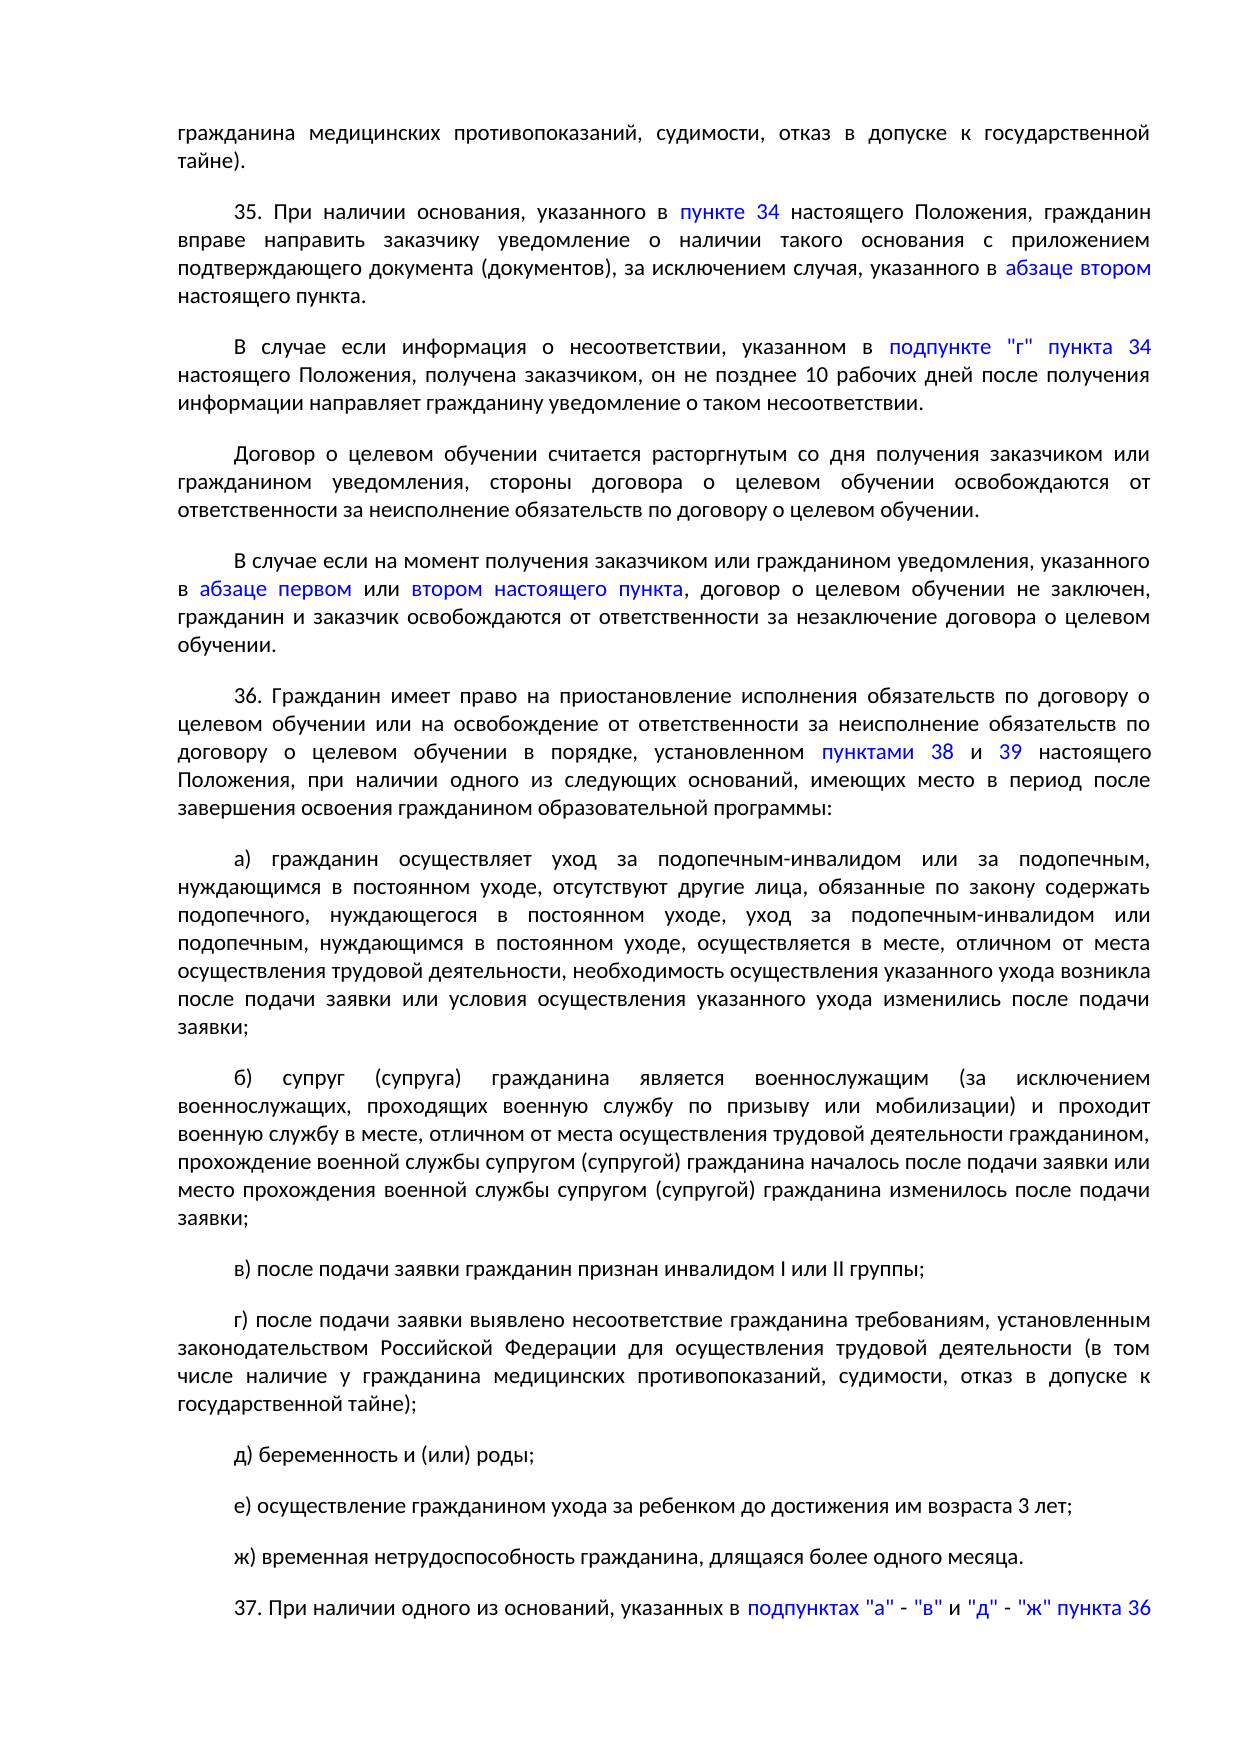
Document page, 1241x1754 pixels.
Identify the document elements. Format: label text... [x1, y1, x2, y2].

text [177, 118, 1152, 174]
text д) беременность и (или) роды; [177, 1440, 1152, 1468]
text В случае если информация о несоответствии, указанном в подпункте "г" пункта 34 настоящего Положения, получена заказчиком, он не позднее 10 рабочих дней после получения информации направляет гражданину уведомление о таком несоответствии. [177, 332, 1152, 416]
text 36. Гражданин имеет право на приостановление исполнения обязательств по договору о целевом обучении или на освобождение от ответственности за неисполнение обязательств по договору о целевом обучении в порядке, установленном пунктами 38 и 39 настоящего Положения, при наличии одного из следующих оснований, имеющих место в период после завершения освоения гражданином образовательной программы: [177, 681, 1152, 821]
text Договор о целевом обучении считается расторгнутым со дня получения заказчиком или гражданином уведомления, стороны договора о целевом обучении освобождаются от ответственности за неисполнение обязательств по договору о целевом обучении. [177, 439, 1152, 523]
text г) после подачи заявки выявлено несоответствие гражданина требованиям, установленным законодательством Российской Федерации для осуществления трудовой деятельности (в том числе наличие у гражданина медицинских противопоказаний, судимости, отказ в допуске к государственной тайне); [177, 1305, 1152, 1417]
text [177, 1593, 1152, 1621]
text е) осуществление гражданином ухода за ребенком до достижения им возраста 3 лет; [177, 1491, 1152, 1519]
text В случае если на момент получения заказчиком или гражданином уведомления, указанного в абзаце первом или втором настоящего пункта, договор о целевом обучении не заключен, гражданин и заказчик освобождаются от ответственности за незаключение договора о целевом обучении. [177, 546, 1152, 658]
text а) гражданин осуществляет уход за подопечным-инвалидом или за подопечным, нуждающимся в постоянном уходе, отсутствуют другие лица, обязанные по закону содержать подопечного, нуждающегося в постоянном уходе, уход за подопечным-инвалидом или подопечным, нуждающимся в постоянном уходе, осуществляется в месте, отличном от места осуществления трудовой деятельности, необходимость осуществления указанного ухода возникла после подачи заявки или условия осуществления указанного ухода изменились после подачи заявки; [177, 844, 1152, 1040]
text б) супруг (супруга) гражданина является военнослужащим (за исключением военнослужащих, проходящих военную службу по призыву или мобилизации) и проходит военную службу в месте, отличном от места осуществления трудовой деятельности гражданином, прохождение военной службы супругом (супругой) гражданина началось после подачи заявки или место прохождения военной службы супругом (супругой) гражданина изменилось после подачи заявки; [177, 1063, 1152, 1231]
text 35. При наличии основания, указанного в пункте 34 настоящего Положения, гражданин вправе направить заказчику уведомление о наличии такого основания с приложением подтверждающего документа (документов), за исключением случая, указанного в абзаце втором настоящего пункта. [177, 197, 1152, 309]
text ж) временная нетрудоспособность гражданина, длящаяся более одного месяца. [177, 1542, 1152, 1570]
text в) после подачи заявки гражданин признан инвалидом I или II группы; [177, 1254, 1152, 1282]
